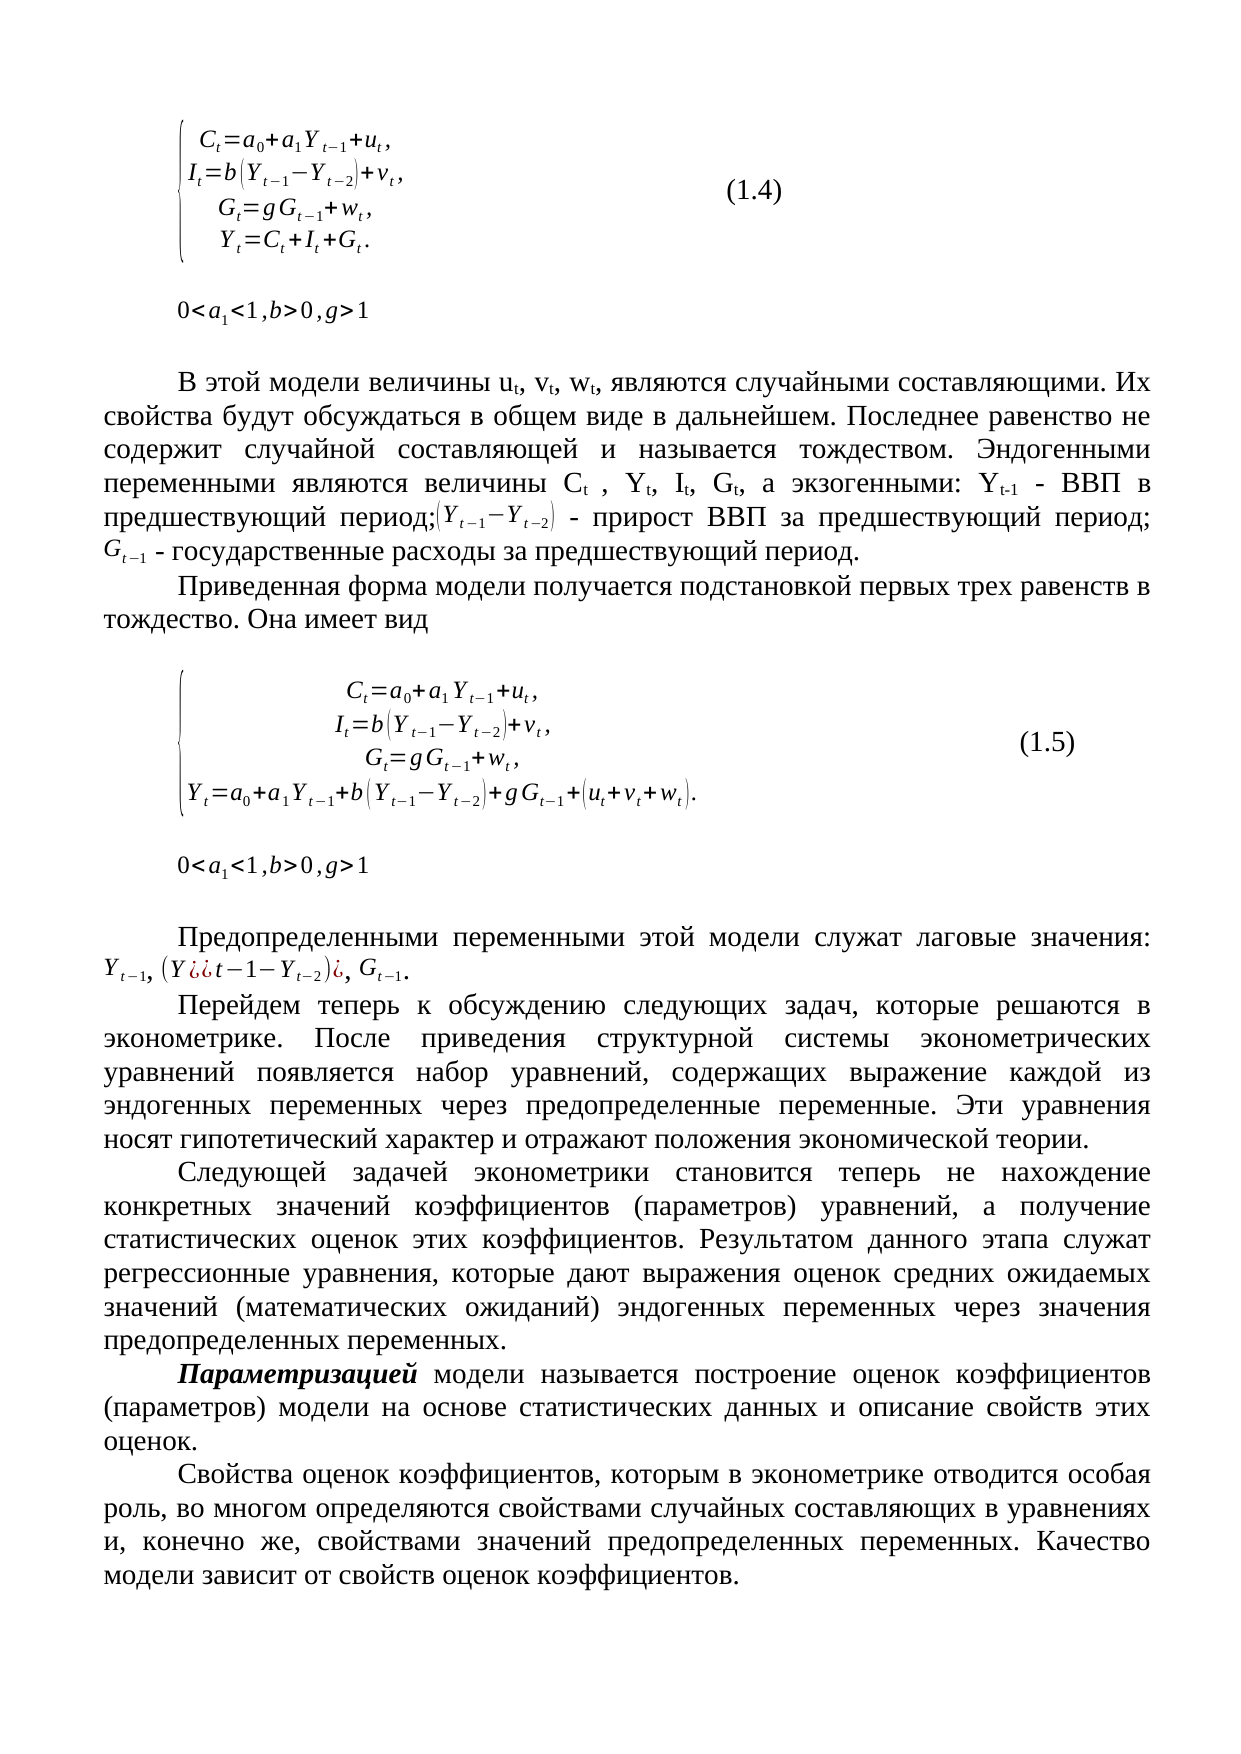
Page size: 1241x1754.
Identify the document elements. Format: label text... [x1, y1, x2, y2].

text (1.4) [103, 118, 1152, 264]
text В этой модели величины ut, vt, wt, являются случайными составляющими. Их свойства будут обсуждаться в общем виде в дальнейшем. Последнее равенство не содержит случайной составляющей и называется тождеством. Эндогенными переменными являются величины Сt , Yt, It, Gt, а экзогенными: Yt-1 - ВВП в предшествующий период; - прирост ВВП за предшествующий период; - государственные расходы за предшествующий период. [103, 364, 1152, 568]
text Свойства оценок коэффициентов, которым в эконометрике отводится особая роль, во многом определяются свойствами случайных составляющих в уравнениях и, конечно же, свойствами значений предопределенных переменных. Качество модели зависит от свойств оценок коэффициентов. [103, 1456, 1152, 1591]
text Следующей задачей эконометрики становится теперь не нахождение конкретных значений коэффициентов (параметров) уравнений, а получение статистических оценок этих коэффициентов. Результатом данного этапа служат регрессионные уравнения, которые дают выражения оценок средних ожидаемых значений (математических ожиданий) эндогенных переменных через значения предопределенных переменных. [103, 1154, 1152, 1356]
text (1.5) [103, 669, 1152, 818]
text Предопределенными переменными этой модели служат лаговые значения:, , . [103, 919, 1152, 987]
text Параметризацией модели называется построение оценок коэффициентов (параметров) модели на основе статистических данных и описание свойств этих оценок. [103, 1356, 1152, 1456]
text Приведенная форма модели получается подстановкой первых трех равенств в тождество. Она имеет вид [103, 568, 1152, 635]
text Перейдем теперь к обсуждению следующих задач, которые решаются в эконометрике. После приведения структурной системы эконометрических уравнений появляется набор уравнений, содержащих выражение каждой из эндогенных переменных через предопределенные переменные. Эти уравнения носят гипотетический характер и отражают положения экономической теории. [103, 987, 1152, 1154]
